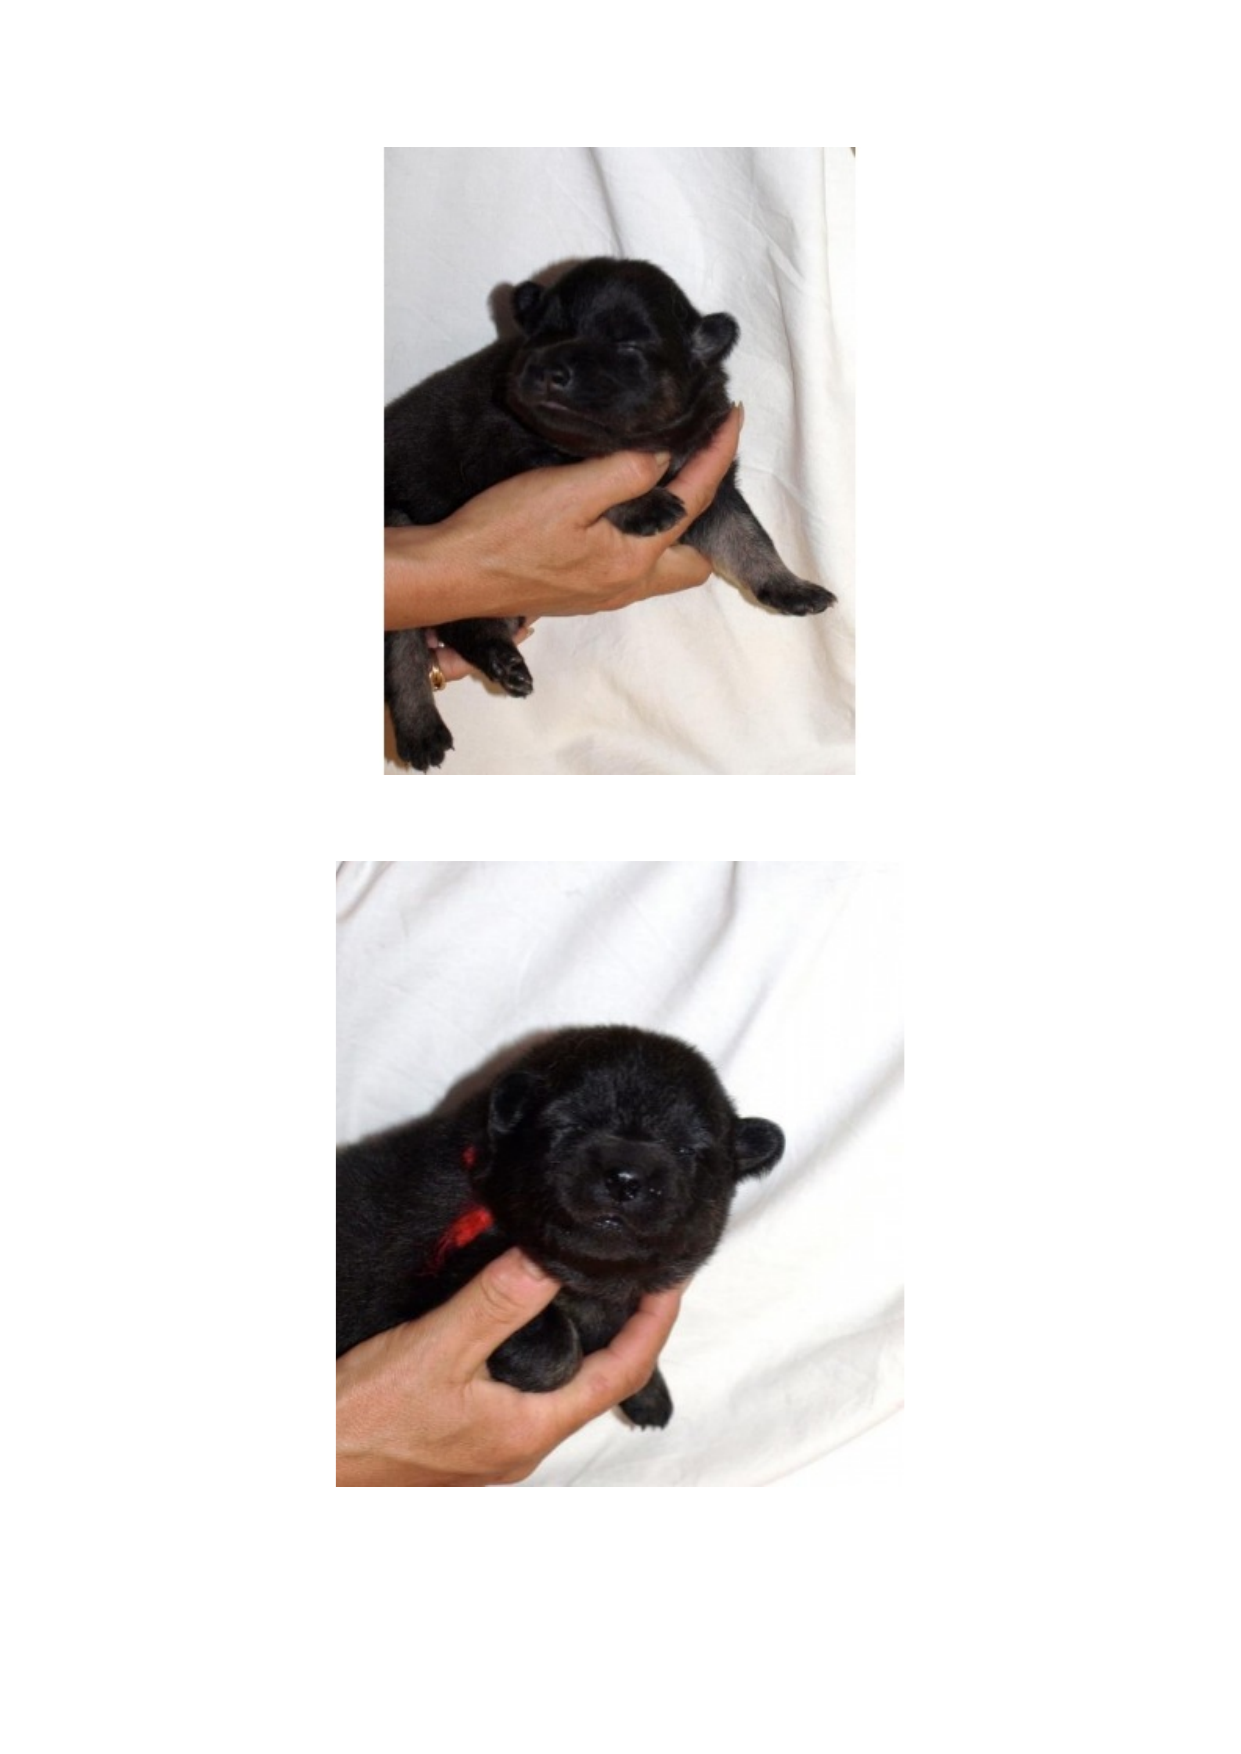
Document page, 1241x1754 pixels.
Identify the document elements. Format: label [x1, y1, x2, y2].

picture [306, 147, 934, 775]
picture [335, 861, 905, 1487]
